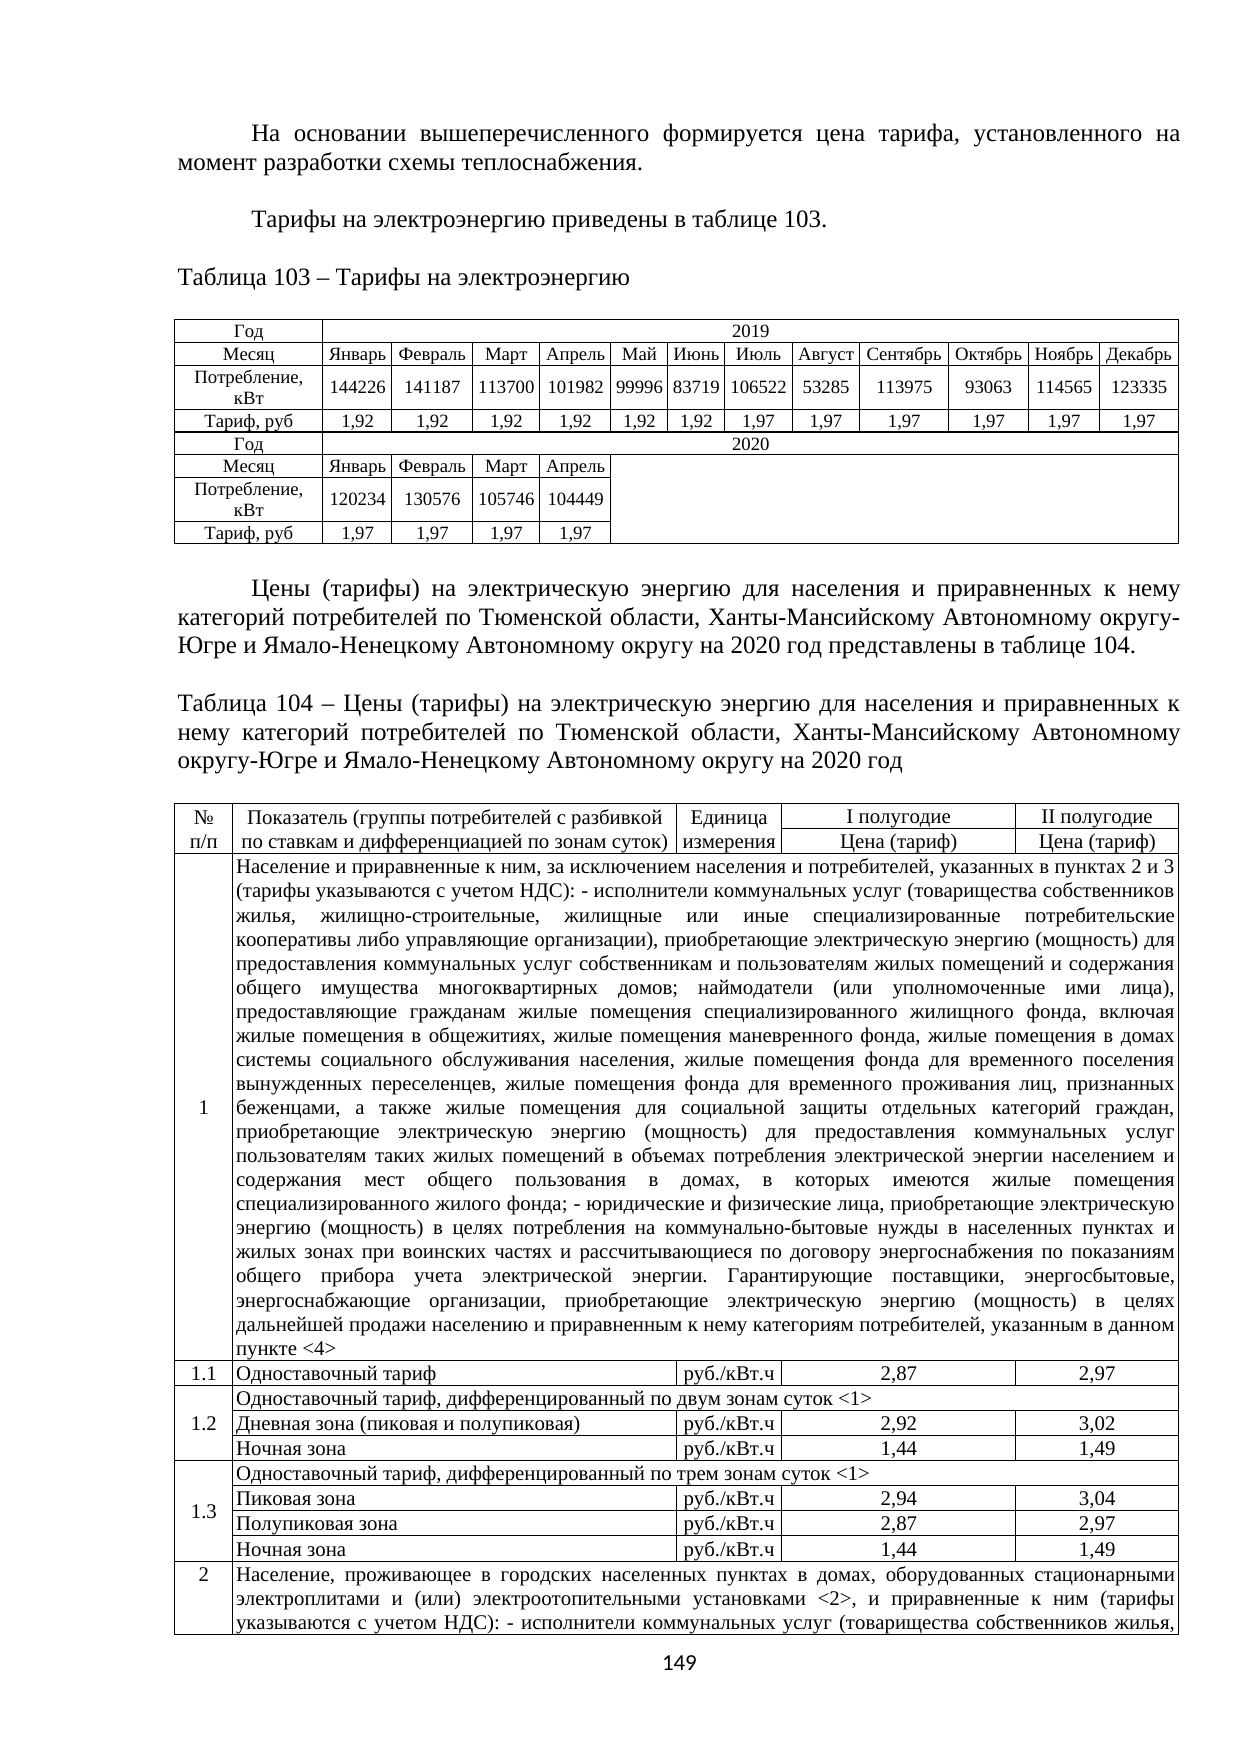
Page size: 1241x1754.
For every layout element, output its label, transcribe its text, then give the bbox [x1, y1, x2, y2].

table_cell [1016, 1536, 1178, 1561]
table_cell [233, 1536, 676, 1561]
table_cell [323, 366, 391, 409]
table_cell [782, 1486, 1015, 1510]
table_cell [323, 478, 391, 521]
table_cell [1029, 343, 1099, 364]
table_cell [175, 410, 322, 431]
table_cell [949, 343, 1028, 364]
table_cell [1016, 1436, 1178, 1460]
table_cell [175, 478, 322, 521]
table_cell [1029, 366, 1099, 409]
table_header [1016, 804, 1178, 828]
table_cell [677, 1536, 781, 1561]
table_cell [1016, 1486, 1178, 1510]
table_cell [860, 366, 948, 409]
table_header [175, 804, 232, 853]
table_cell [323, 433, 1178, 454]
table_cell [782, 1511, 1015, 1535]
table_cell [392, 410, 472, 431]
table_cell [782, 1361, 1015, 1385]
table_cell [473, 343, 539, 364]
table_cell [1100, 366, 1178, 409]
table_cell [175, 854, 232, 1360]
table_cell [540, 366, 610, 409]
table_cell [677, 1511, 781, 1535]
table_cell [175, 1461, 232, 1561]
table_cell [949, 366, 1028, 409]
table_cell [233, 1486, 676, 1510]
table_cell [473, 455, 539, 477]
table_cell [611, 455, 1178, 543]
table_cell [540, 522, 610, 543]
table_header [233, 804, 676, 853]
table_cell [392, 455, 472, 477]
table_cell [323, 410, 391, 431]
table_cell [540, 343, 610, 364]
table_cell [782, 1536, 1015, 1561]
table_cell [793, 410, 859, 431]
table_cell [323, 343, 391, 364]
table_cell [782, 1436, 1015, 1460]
text Таблица 104 – Цены (тарифы) на электрическую энергию для населения и приравненных к нему категорий потребителей по Тюменской области, Ханты-Мансийскому Автономному округу-Югре и Ямало-Ненецкому Автономному округу на 2020 год [177, 688, 1181, 774]
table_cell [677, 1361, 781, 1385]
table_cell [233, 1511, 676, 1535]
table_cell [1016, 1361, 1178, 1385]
text На основании вышеперечисленного формируется цена тарифа, установленного на момент разработки схемы теплоснабжения. [177, 118, 1181, 176]
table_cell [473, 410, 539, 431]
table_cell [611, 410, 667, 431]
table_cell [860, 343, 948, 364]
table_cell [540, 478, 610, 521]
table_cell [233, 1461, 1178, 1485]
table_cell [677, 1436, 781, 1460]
text Таблица 103 – Тарифы на электроэнергию [177, 262, 1181, 291]
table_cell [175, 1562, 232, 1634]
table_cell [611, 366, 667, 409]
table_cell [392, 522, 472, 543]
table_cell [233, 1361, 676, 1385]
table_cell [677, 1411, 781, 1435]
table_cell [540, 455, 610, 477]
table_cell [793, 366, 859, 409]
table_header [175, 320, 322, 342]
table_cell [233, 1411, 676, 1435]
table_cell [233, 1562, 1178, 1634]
text Цены (тарифы) на электрическую энергию для населения и приравненных к нему категорий потребителей по Тюменской области, Ханты-Мансийскому Автономному округу-Югре и Ямало-Ненецкому Автономному округу на 2020 год представлены в таблице 104. [177, 573, 1181, 659]
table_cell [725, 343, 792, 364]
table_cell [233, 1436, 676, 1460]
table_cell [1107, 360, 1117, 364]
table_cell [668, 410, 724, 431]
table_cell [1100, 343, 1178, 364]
text Тарифы на электроэнергию приведены в таблице 103. [177, 204, 1181, 233]
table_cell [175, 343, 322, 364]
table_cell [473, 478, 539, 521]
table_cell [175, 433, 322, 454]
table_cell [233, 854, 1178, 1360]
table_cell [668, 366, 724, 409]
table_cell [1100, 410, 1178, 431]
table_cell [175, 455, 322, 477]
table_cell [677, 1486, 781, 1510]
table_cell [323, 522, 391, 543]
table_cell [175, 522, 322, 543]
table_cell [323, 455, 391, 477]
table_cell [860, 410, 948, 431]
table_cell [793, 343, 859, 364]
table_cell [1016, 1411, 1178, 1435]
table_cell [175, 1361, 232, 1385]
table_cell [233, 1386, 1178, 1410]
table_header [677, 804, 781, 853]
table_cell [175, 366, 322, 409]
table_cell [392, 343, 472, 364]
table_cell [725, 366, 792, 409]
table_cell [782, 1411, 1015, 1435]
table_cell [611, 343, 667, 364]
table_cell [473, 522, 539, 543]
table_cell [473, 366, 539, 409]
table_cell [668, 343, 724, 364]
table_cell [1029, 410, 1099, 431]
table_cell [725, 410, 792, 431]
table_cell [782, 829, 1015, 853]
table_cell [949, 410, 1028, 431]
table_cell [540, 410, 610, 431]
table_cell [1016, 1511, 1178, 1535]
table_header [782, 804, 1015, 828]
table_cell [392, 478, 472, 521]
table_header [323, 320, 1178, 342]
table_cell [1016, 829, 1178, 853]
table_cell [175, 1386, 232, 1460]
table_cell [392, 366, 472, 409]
